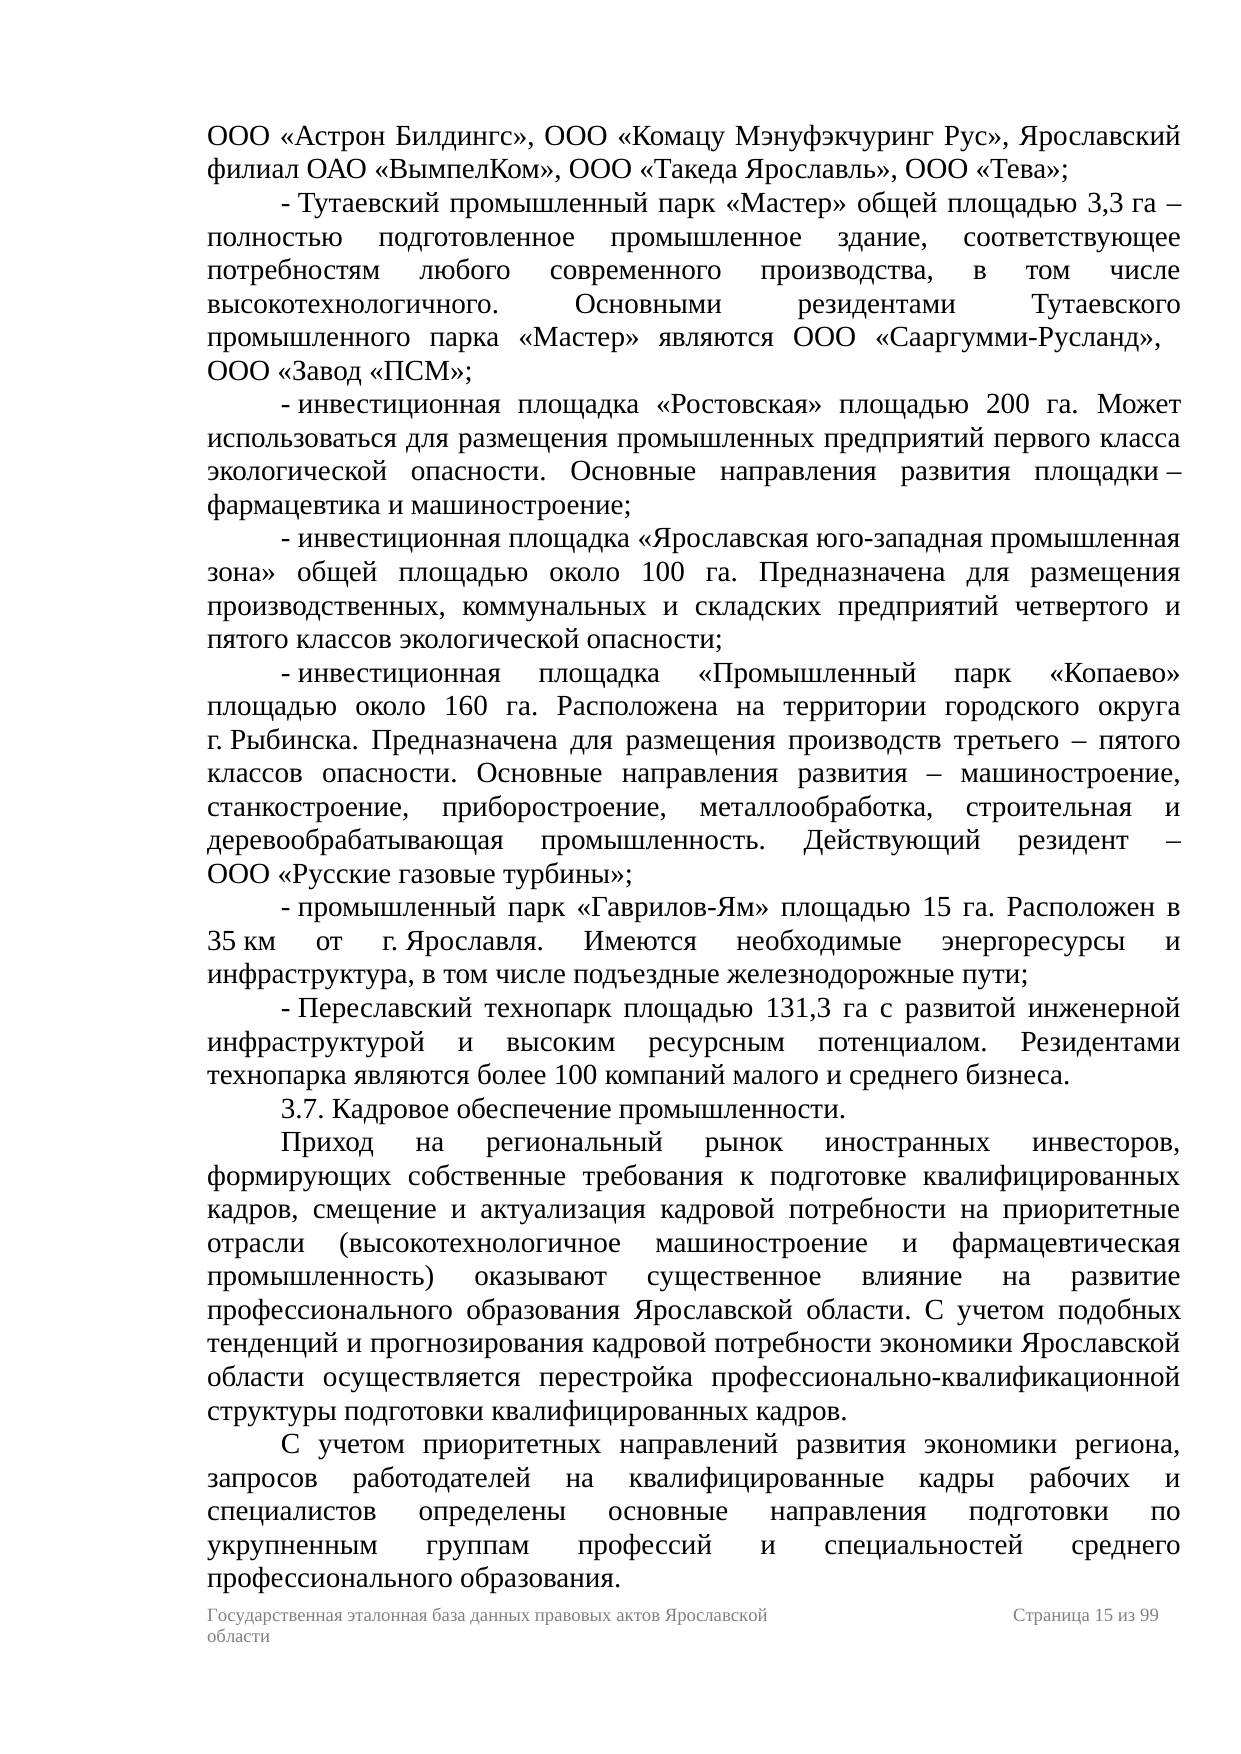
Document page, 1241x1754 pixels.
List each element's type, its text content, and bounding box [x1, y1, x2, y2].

text 3.7. Кадровое обеспечение промышленности. [207, 1091, 1181, 1124]
text - Тутаевский промышленный парк «Мастер» общей площадью 3,3 га – полностью подготовленное промышленное здание, соответствующее потребностям любого современного производства, в том числе высокотехнологичного. Основными резидентами Тутаевского промышленного парка «Мастер» являются ООО «Сааргумми-Русланд», ООО «Завод «ПСМ»; [207, 185, 1181, 386]
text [207, 118, 1181, 185]
text С учетом приоритетных направлений развития экономики региона, запросов работодателей на квалифицированные кадры рабочих и специалистов определены основные направления подготовки по укрупненным группам профессий и специальностей среднего профессионального образования. [207, 1426, 1181, 1594]
text - инвестиционная площадка «Ростовская» площадью 200 га. Может использоваться для размещения промышленных предприятий первого класса экологической опасности. Основные направления развития площадки – фармацевтика и машиностроение; [207, 386, 1181, 521]
text - Переславский технопарк площадью 131,3 га с развитой инженерной инфраструктурой и высоким ресурсным потенциалом. Резидентами технопарка являются более 100 компаний малого и среднего бизнеса. [207, 990, 1181, 1091]
text - инвестиционная площадка «Промышленный парк «Копаево» площадью около 160 га. Расположена на территории городского округа г. Рыбинска. Предназначена для размещения производств третьего – пятого классов опасности. Основные направления развития – машиностроение, станкостроение, приборостроение, металлообработка, строительная и деревообрабатывающая промышленность. Действующий резидент – ООО «Русские газовые турбины»; [207, 655, 1181, 889]
text - инвестиционная площадка «Ярославская юго-западная промышленная зона» общей площадью около 100 га. Предназначена для размещения производственных, коммунальных и складских предприятий четвертого и пятого классов экологической опасности; [207, 521, 1181, 655]
text - промышленный парк «Гаврилов-Ям» площадью 15 га. Расположен в 35 км от г. Ярославля. Имеются необходимые энергоресурсы и инфраструктура, в том числе подъездные железнодорожные пути; [207, 889, 1181, 990]
text Приход на региональный рынок иностранных инвесторов, формирующих собственные требования к подготовке квалифицированных кадров, смещение и актуализация кадровой потребности на приоритетные отрасли (высокотехнологичное машиностроение и фармацевтическая промышленность) оказывают существенное влияние на развитие профессионального образования Ярославской области. С учетом подобных тенденций и прогнозирования кадровой потребности экономики Ярославской области осуществляется перестройка профессионально-квалификационной структуры подготовки квалифицированных кадров. [207, 1124, 1181, 1426]
